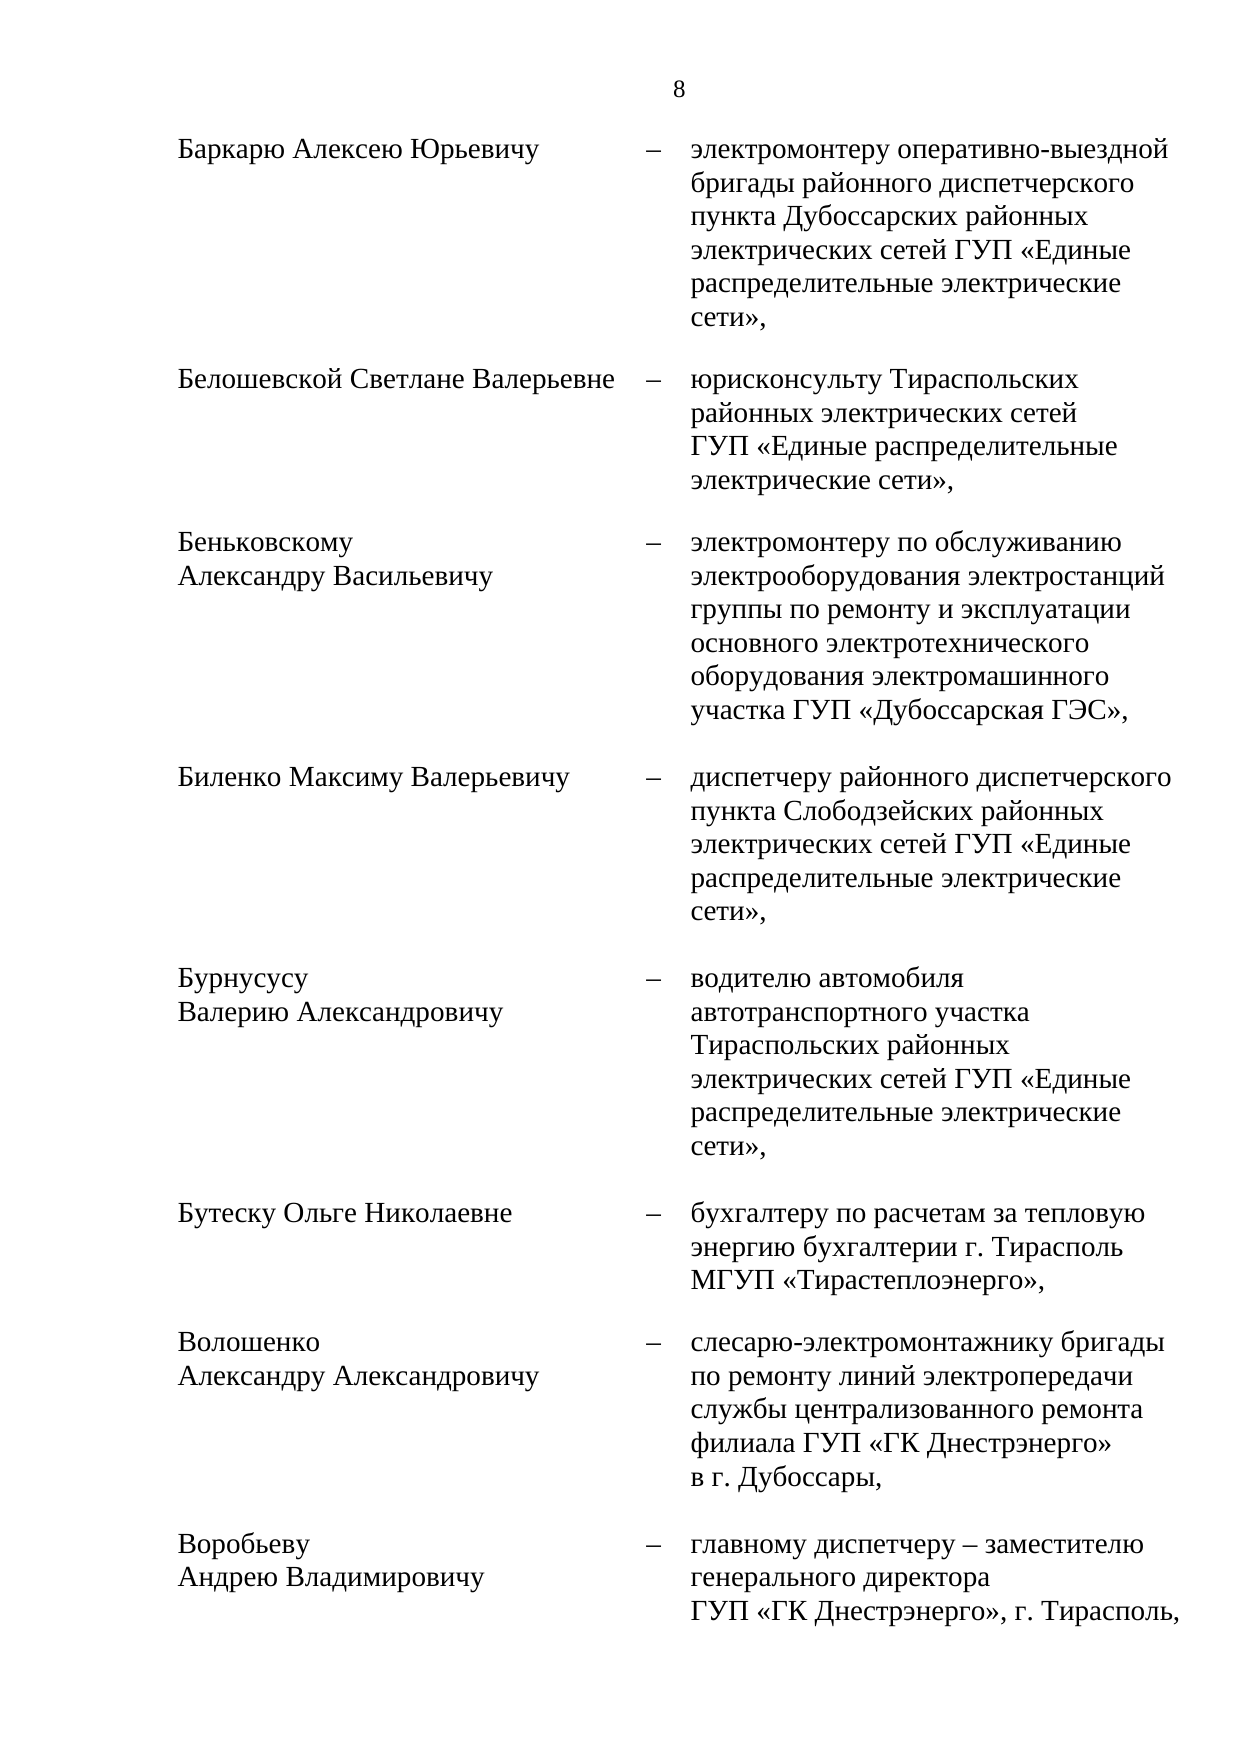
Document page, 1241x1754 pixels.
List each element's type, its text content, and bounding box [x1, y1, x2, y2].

table_cell – [635, 1325, 679, 1526]
table_cell – [635, 131, 679, 361]
table_cell диспетчеру районного диспетчерского пункта Слободзейских районных электрических сетей ГУП «Единые распределительные электрические сети», [679, 759, 1192, 960]
table_cell – [635, 759, 679, 960]
table_cell Белошевской Светлане Валерьевне [166, 361, 635, 524]
table_cell главному диспетчеру – заместителю генерального директора ГУП «ГК Днестрэнерго», г. Тирасполь, [679, 1526, 1192, 1626]
table_cell электромонтеру по обслуживанию электрооборудования электростанций группы по ремонту и эксплуатации основного электротехнического оборудования электромашинного участка ГУП «Дубоссарская ГЭС», [679, 524, 1192, 759]
table_cell юрисконсульту Тираспольских районных электрических сетей ГУП «Единые распределительные электрические сети», [679, 361, 1192, 524]
table_cell – [635, 1195, 679, 1324]
table_cell Бурнусусу Валерию Александровичу [166, 960, 635, 1195]
table_cell водителю автомобиля автотранспортного участка Тираспольских районных электрических сетей ГУП «Единые распределительные электрические сети», [679, 960, 1192, 1195]
table_cell Воробьеву Андрею Владимировичу [166, 1526, 635, 1626]
table_cell – [635, 960, 679, 1195]
table_cell – [635, 361, 679, 524]
table_cell Волошенко Александру Александровичу [166, 1325, 635, 1526]
table_cell Баркарю Алексею Юрьевичу [166, 131, 635, 361]
table_cell бухгалтеру по расчетам за тепловую энергию бухгалтерии г. Тирасполь МГУП «Тирастеплоэнерго», [679, 1195, 1192, 1324]
table_cell Бутеску Ольге Николаевне [166, 1195, 635, 1324]
table_cell – [635, 1526, 679, 1626]
table_cell слесарю-электромонтажнику бригады по ремонту линий электропередачи службы централизованного ремонта филиала ГУП «ГК Днестрэнерго» в г. Дубоссары, [679, 1325, 1192, 1526]
table_cell Биленко Максиму Валерьевичу [166, 759, 635, 960]
table_cell – [635, 524, 679, 759]
table_cell Беньковскому Александру Васильевичу [166, 524, 635, 759]
table_cell электромонтеру оперативно-выездной бригады районного диспетчерского пункта Дубоссарских районных электрических сетей ГУП «Единые распределительные электрические сети», [679, 131, 1192, 361]
